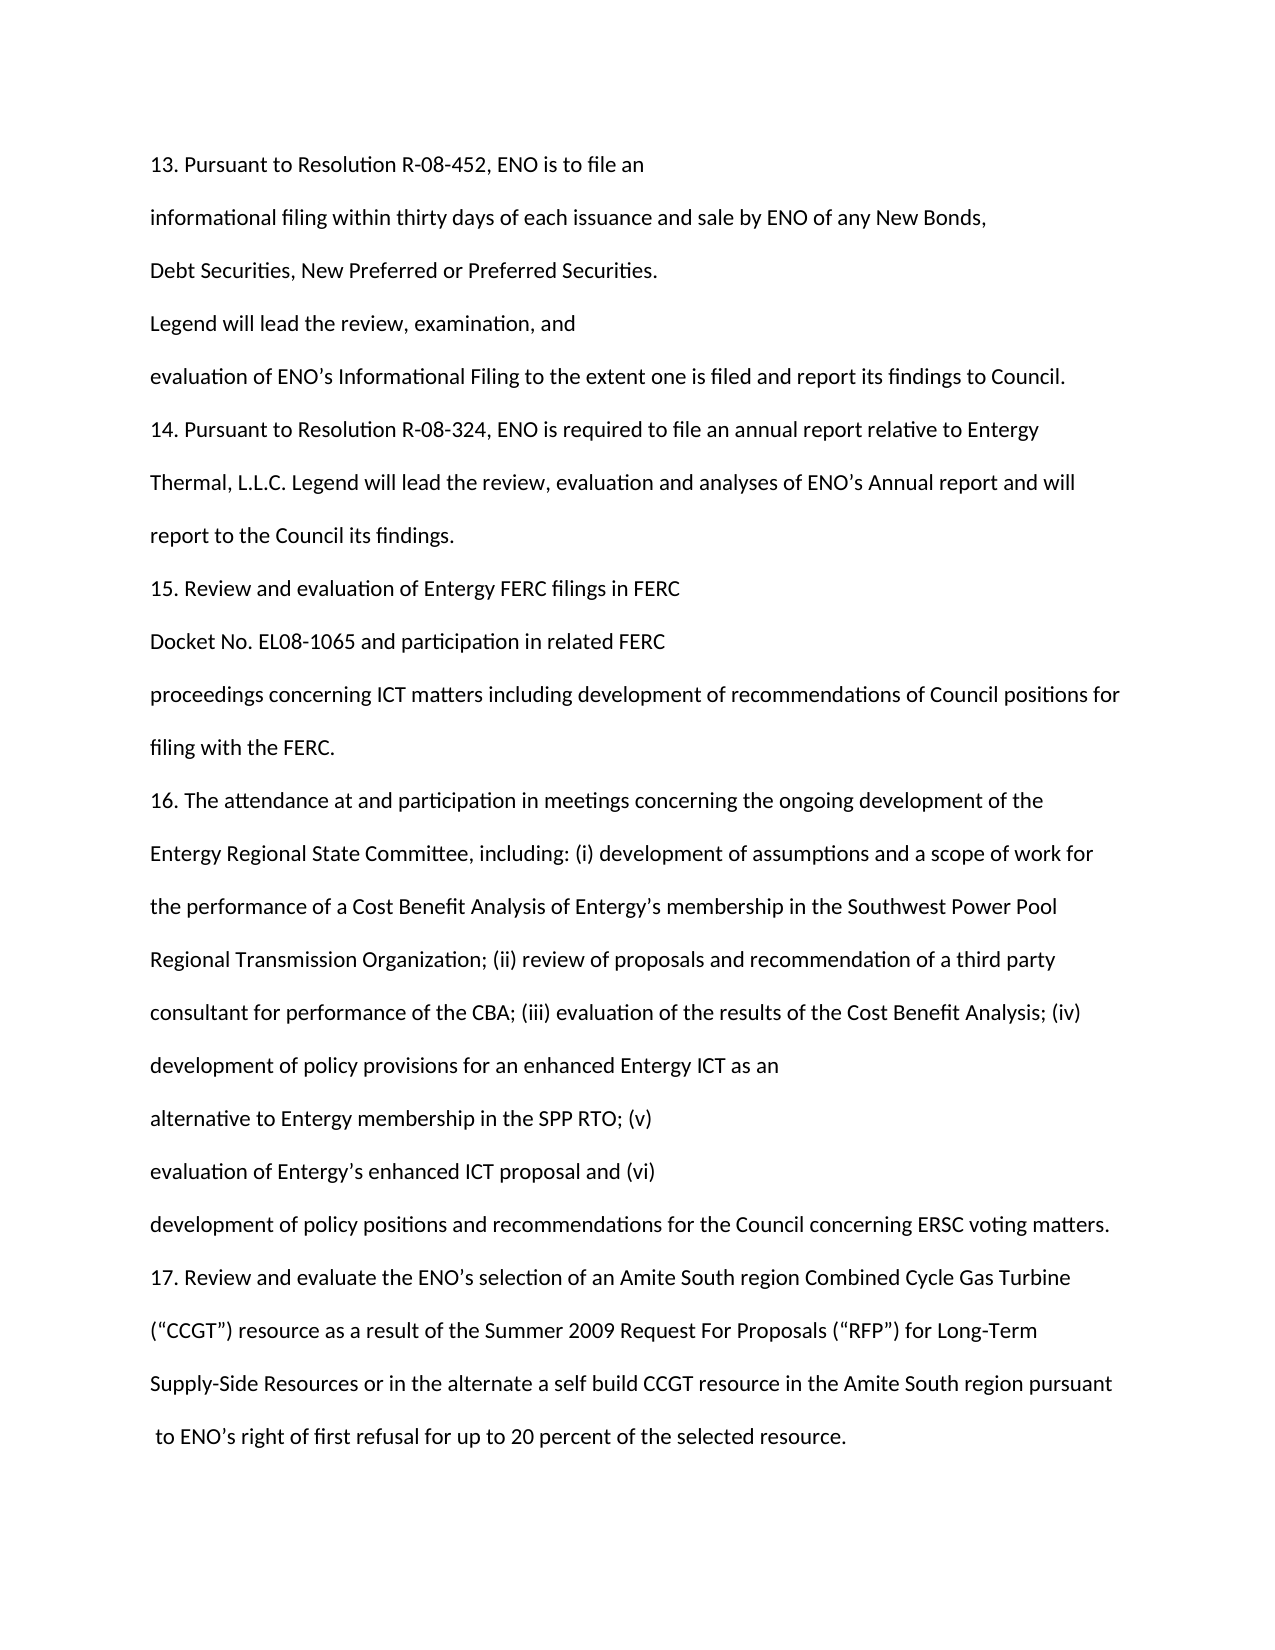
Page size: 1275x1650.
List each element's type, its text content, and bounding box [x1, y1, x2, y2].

text Docket No. EL08-1065 and participation in related FERC [150, 627, 1125, 655]
text evaluation of ENO’s Informational Filing to the extent one is filed and report its findings to Council. [150, 362, 1125, 390]
text evaluation of Entergy’s enhanced ICT proposal and (vi) [150, 1157, 1125, 1185]
text 16. The attendance at and participation in meetings concerning the ongoing development of the [150, 786, 1125, 814]
text Legend will lead the review, examination, and [150, 309, 1125, 337]
text proceedings concerning ICT matters including development of recommendations of Council positions for [150, 680, 1125, 708]
text report to the Council its findings. [150, 521, 1125, 549]
text 15. Review and evaluation of Entergy FERC filings in FERC [150, 574, 1125, 602]
text Entergy Regional State Committee, including: (i) development of assumptions and a scope of work for [150, 839, 1125, 867]
text development of policy provisions for an enhanced Entergy ICT as an [150, 1051, 1125, 1079]
text alternative to Entergy membership in the SPP RTO; (v) [150, 1104, 1125, 1132]
text Debt Securities, New Preferred or Preferred Securities. [150, 256, 1125, 284]
text 14. Pursuant to Resolution R-08-324, ENO is required to file an annual report relative to Entergy [150, 415, 1125, 443]
text Supply-Side Resources or in the alternate a self build CCGT resource in the Amite South region pursuant [150, 1369, 1125, 1397]
text development of policy positions and recommendations for the Council concerning ERSC voting matters. [150, 1210, 1125, 1238]
text filing with the FERC. [150, 733, 1125, 761]
text 13. Pursuant to Resolution R-08-452, ENO is to file an [150, 150, 1125, 178]
text (“CCGT”) resource as a result of the Summer 2009 Request For Proposals (“RFP”) for Long-Term [150, 1316, 1125, 1344]
text consultant for performance of the CBA; (iii) evaluation of the results of the Cost Benefit Analysis; (iv) [150, 998, 1125, 1026]
text 17. Review and evaluate the ENO’s selection of an Amite South region Combined Cycle Gas Turbine [150, 1263, 1125, 1291]
text Regional Transmission Organization; (ii) review of proposals and recommendation of a third party [150, 945, 1125, 973]
text the performance of a Cost Benefit Analysis of Entergy’s membership in the Southwest Power Pool [150, 892, 1125, 920]
text Thermal, L.L.C. Legend will lead the review, evaluation and analyses of ENO’s Annual report and will [150, 468, 1125, 496]
text to ENO’s right of first refusal for up to 20 percent of the selected resource. [150, 1422, 1125, 1451]
text informational filing within thirty days of each issuance and sale by ENO of any New Bonds, [150, 203, 1125, 231]
